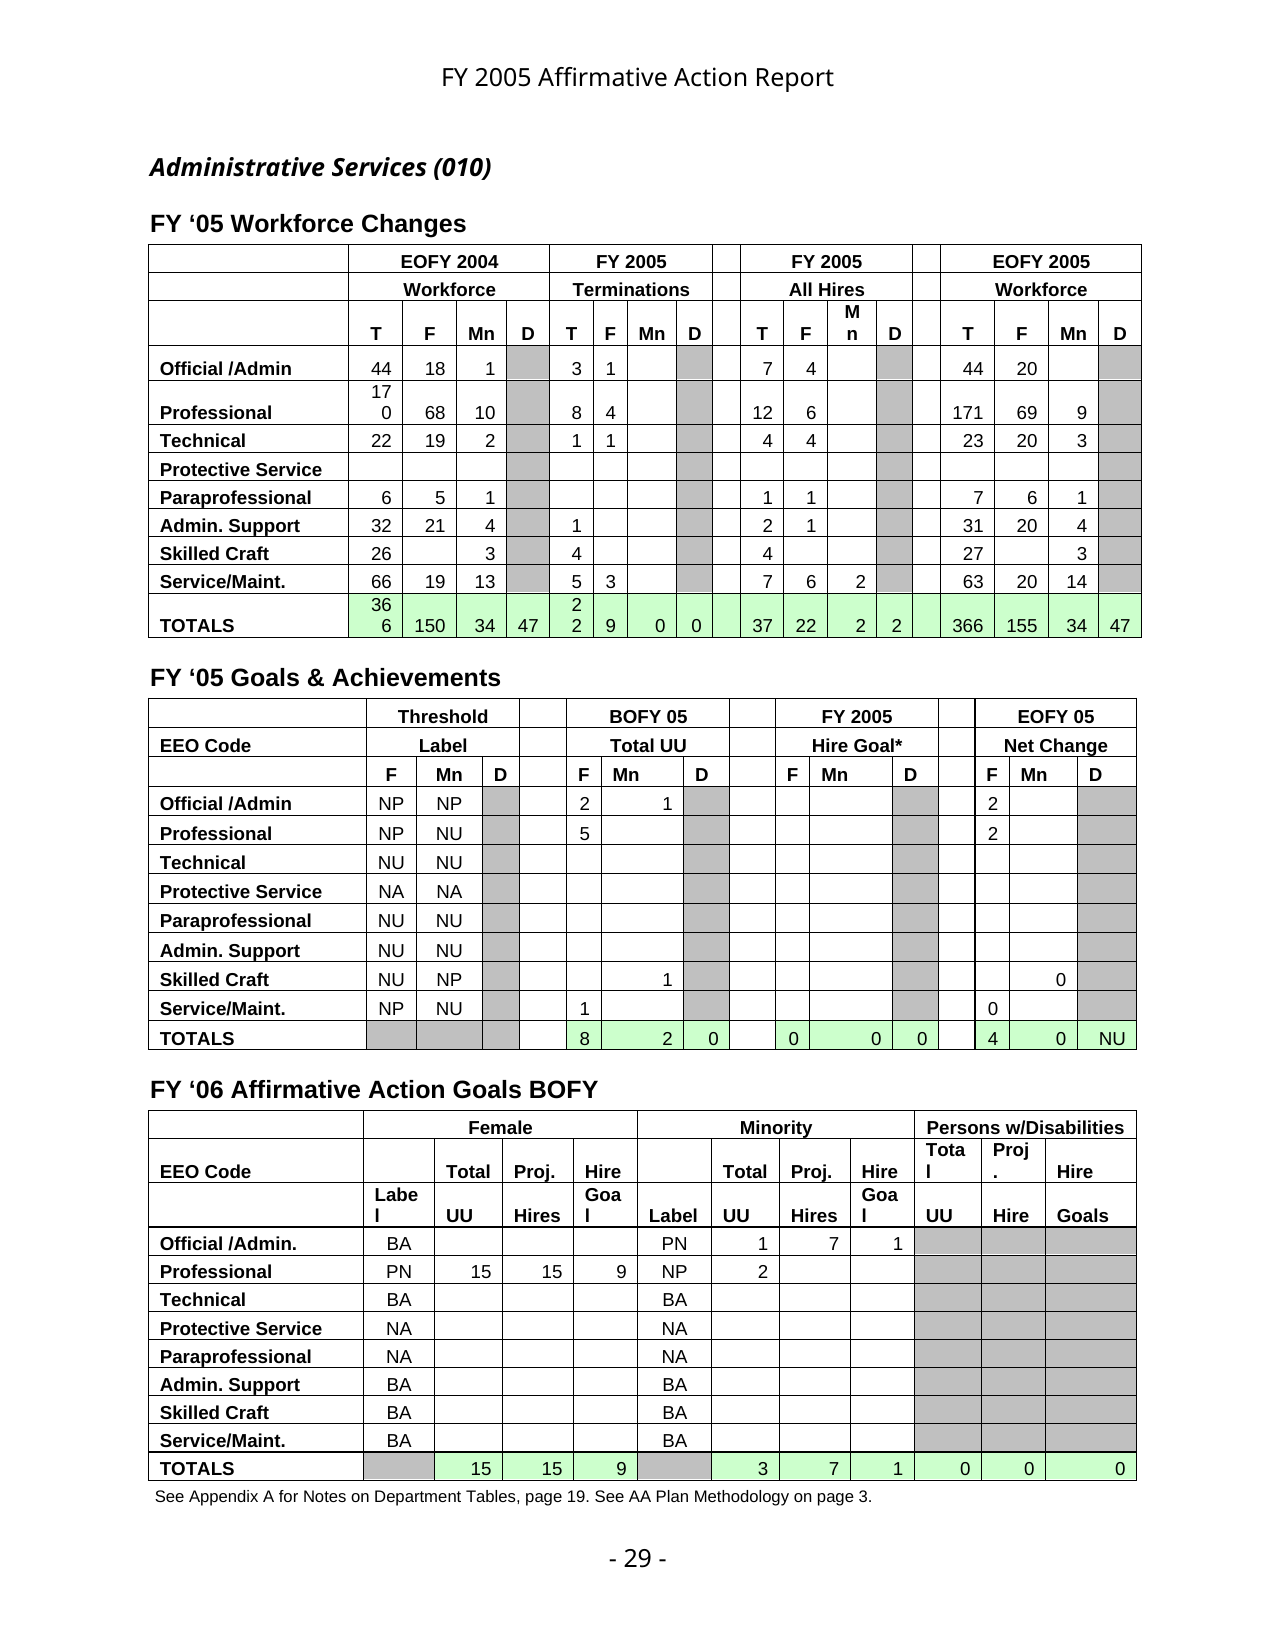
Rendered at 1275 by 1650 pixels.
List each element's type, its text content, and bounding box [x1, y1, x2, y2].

table_cell Hire [1046, 1139, 1136, 1182]
table_cell [1099, 381, 1141, 424]
table_cell [712, 1396, 779, 1423]
table_cell [677, 509, 712, 536]
table_cell 1 [1049, 481, 1098, 508]
table_cell 2 [741, 509, 783, 536]
table_cell Proj. [780, 1139, 850, 1182]
table_cell [941, 453, 994, 480]
table_cell [784, 537, 827, 564]
table_cell [939, 1021, 974, 1049]
table_cell [1046, 1228, 1136, 1254]
table_cell 3 [1049, 537, 1098, 564]
table_cell All Hires [741, 273, 912, 300]
table_cell [913, 509, 940, 536]
table_cell [1099, 346, 1141, 379]
table_cell [780, 1256, 850, 1283]
table_cell [550, 453, 593, 480]
table_cell Goal [851, 1183, 914, 1226]
table_cell [851, 1340, 914, 1367]
table_cell NA [417, 874, 482, 903]
table_cell Hire [851, 1139, 914, 1182]
table_cell [520, 787, 566, 815]
table_cell BA [364, 1228, 434, 1254]
table_cell 1 [851, 1453, 914, 1479]
table_cell 4 [457, 509, 506, 536]
table_cell [713, 425, 740, 452]
table_cell [1046, 1396, 1136, 1423]
table_cell [1010, 874, 1077, 903]
table_cell 0 [684, 1021, 729, 1049]
table_cell [976, 904, 1009, 932]
table_cell UU [712, 1183, 779, 1226]
table_cell Service/Maint. [149, 565, 348, 592]
table_cell 171 [941, 381, 994, 424]
table_cell [1046, 1368, 1136, 1395]
table_cell [677, 453, 712, 480]
table_cell NA [364, 1312, 434, 1339]
table_cell 1 [594, 425, 627, 452]
table_cell [1046, 1312, 1136, 1339]
table_cell Mn [828, 301, 876, 344]
table_cell 7 [780, 1453, 850, 1479]
table_cell [1099, 453, 1141, 480]
table_cell [730, 816, 775, 844]
table_cell 4 [594, 381, 627, 424]
table_header FY 2005 [741, 245, 912, 272]
table_cell [776, 933, 809, 961]
table_cell 31 [941, 509, 994, 536]
table_cell [677, 425, 712, 452]
table_cell Technical [149, 425, 348, 452]
table_cell [594, 481, 627, 508]
table_cell [780, 1312, 850, 1339]
table_cell [574, 1312, 637, 1339]
table_cell [939, 962, 974, 990]
table_cell BA [638, 1368, 711, 1395]
table_cell Technical [149, 1284, 363, 1311]
table_header [913, 245, 940, 272]
table_cell [982, 1284, 1045, 1311]
table_cell NP [367, 816, 416, 844]
table_cell NA [364, 1340, 434, 1367]
table_header FY 2005 [776, 699, 938, 727]
table_cell NU [367, 904, 416, 932]
table_cell 3 [712, 1453, 779, 1479]
table_cell T [741, 301, 783, 344]
table_header FY 2005 [550, 245, 712, 272]
table_cell NU [367, 845, 416, 873]
table_cell [520, 757, 566, 786]
table_cell Total UU [567, 728, 729, 756]
table_cell [1078, 874, 1136, 903]
table_cell [915, 1396, 981, 1423]
table_cell 15 [435, 1256, 502, 1283]
table_cell BA [638, 1396, 711, 1423]
table_cell PN [364, 1256, 434, 1283]
table_cell [1010, 991, 1077, 1020]
table_cell [713, 381, 740, 424]
table_cell 4 [976, 1021, 1009, 1049]
table_cell [507, 346, 549, 379]
table_cell [939, 933, 974, 961]
table_cell 69 [995, 381, 1048, 424]
table_cell 15 [503, 1256, 573, 1283]
table_cell [628, 565, 676, 592]
table_cell 47 [507, 594, 549, 637]
table_cell 4 [741, 425, 783, 452]
table_cell [1010, 845, 1077, 873]
table_header EOFY 2005 [941, 245, 1141, 272]
table_cell [602, 874, 683, 903]
table_cell [976, 962, 1009, 990]
table_cell [913, 453, 940, 480]
table_cell PN [638, 1228, 711, 1254]
table_cell [1078, 845, 1136, 873]
table_cell Skilled Craft [149, 962, 366, 990]
table_cell Workforce [941, 273, 1141, 300]
table_cell 9 [574, 1453, 637, 1479]
table_cell Protective Service [149, 1312, 363, 1339]
table_cell 4 [550, 537, 593, 564]
table_cell [776, 904, 809, 932]
table_cell [483, 991, 519, 1020]
table_cell [828, 509, 876, 536]
table_cell [982, 1340, 1045, 1367]
table_cell 34 [457, 594, 506, 637]
table_cell [730, 874, 775, 903]
table_cell [435, 1424, 502, 1451]
table_cell 20 [995, 565, 1048, 592]
table_cell Protective Service [149, 874, 366, 903]
table_cell 366 [941, 594, 994, 637]
table_cell [520, 874, 566, 903]
table_cell [684, 962, 729, 990]
table_cell [915, 1228, 981, 1254]
table_cell [915, 1340, 981, 1367]
table_cell F [367, 757, 416, 786]
table_cell [1099, 425, 1141, 452]
table_cell 366 [349, 594, 402, 637]
table_cell 150 [403, 594, 456, 637]
table_cell 0 [915, 1453, 981, 1479]
table_cell [976, 845, 1009, 873]
table_cell Official /Admin. [149, 1228, 363, 1254]
table_cell [712, 1368, 779, 1395]
table_cell 0 [1010, 1021, 1077, 1049]
table_cell [149, 301, 348, 344]
table_cell [602, 933, 683, 961]
table_cell [893, 874, 938, 903]
table_cell [520, 933, 566, 961]
table_cell [939, 816, 974, 844]
table_cell Total [712, 1139, 779, 1182]
table_cell 14 [1049, 565, 1098, 592]
table_cell Mn [602, 757, 683, 786]
table_cell [435, 1284, 502, 1311]
table_cell [483, 845, 519, 873]
table_cell [594, 537, 627, 564]
table_cell 1 [457, 481, 506, 508]
table_cell [730, 845, 775, 873]
table_cell [503, 1228, 573, 1254]
table_cell [503, 1284, 573, 1311]
table_cell [602, 845, 683, 873]
table_cell Mn [417, 757, 482, 786]
table_cell Hire [574, 1139, 637, 1182]
table_cell [982, 1368, 1045, 1395]
table_cell 155 [995, 594, 1048, 637]
table_cell [1049, 346, 1098, 379]
table_cell 0 [677, 594, 712, 637]
table_cell [594, 453, 627, 480]
table_cell [483, 787, 519, 815]
table_cell [1046, 1424, 1136, 1451]
table_cell [684, 787, 729, 815]
table_cell BA [364, 1424, 434, 1451]
table_cell 22 [784, 594, 827, 637]
table_cell 1 [741, 481, 783, 508]
table_cell [976, 933, 1009, 961]
table_cell Label [638, 1183, 711, 1226]
table_cell Admin. Support [149, 933, 366, 961]
table_cell Professional [149, 1256, 363, 1283]
table_cell [520, 845, 566, 873]
table_cell Service/Maint. [149, 991, 366, 1020]
table_header EOFY 2004 [349, 245, 549, 272]
table_cell 15 [503, 1453, 573, 1479]
table_cell [677, 346, 712, 379]
table_header [149, 245, 348, 272]
table_cell [913, 481, 940, 508]
table_cell 22 [550, 594, 593, 637]
table_cell [503, 1396, 573, 1423]
table_cell [1046, 1256, 1136, 1283]
table_cell 1 [594, 346, 627, 379]
table_cell 6 [995, 481, 1048, 508]
table_header Minority [638, 1111, 914, 1138]
table_header [713, 245, 740, 272]
table_cell EEO Code [149, 728, 366, 756]
table_cell [776, 816, 809, 844]
table_cell [628, 381, 676, 424]
subtitle FY ‘06 Affirmative Action Goals BOFY [150, 1075, 1125, 1104]
table_cell [507, 565, 549, 592]
table_cell [574, 1424, 637, 1451]
table_cell Professional [149, 381, 348, 424]
table_cell NP [417, 787, 482, 815]
table_cell [713, 594, 740, 637]
table_cell 5 [403, 481, 456, 508]
table_cell F [403, 301, 456, 344]
table_cell [628, 425, 676, 452]
table_cell Technical [149, 845, 366, 873]
table_cell [628, 509, 676, 536]
table_cell D [1078, 757, 1136, 786]
table_cell [628, 346, 676, 379]
table_cell 9 [594, 594, 627, 637]
table_cell [503, 1424, 573, 1451]
table_cell 19 [403, 565, 456, 592]
table_cell 0 [1010, 962, 1077, 990]
table_cell D [483, 757, 519, 786]
table_cell [1099, 537, 1141, 564]
table_cell [995, 537, 1048, 564]
table_cell 170 [349, 381, 402, 424]
table_cell Hires [503, 1183, 573, 1226]
table_cell 1 [457, 346, 506, 379]
table_cell [712, 1340, 779, 1367]
table_cell [730, 1021, 775, 1049]
table_cell [776, 962, 809, 990]
table_cell 20 [995, 346, 1048, 379]
table_cell [915, 1312, 981, 1339]
table_cell 6 [349, 481, 402, 508]
table_cell 0 [982, 1453, 1045, 1479]
table_cell D [677, 301, 712, 344]
table_cell NA [638, 1340, 711, 1367]
table_cell [1046, 1340, 1136, 1367]
table_cell F [594, 301, 627, 344]
table_cell 1 [784, 509, 827, 536]
table_cell [520, 904, 566, 932]
table_cell [893, 933, 938, 961]
table_cell 1 [851, 1228, 914, 1254]
table_cell [893, 904, 938, 932]
table_cell [851, 1284, 914, 1311]
table_cell Mn [1049, 301, 1098, 344]
table_cell [1010, 904, 1077, 932]
table_cell 2 [828, 565, 876, 592]
table_cell [507, 425, 549, 452]
table_cell [602, 904, 683, 932]
table_cell [810, 933, 892, 961]
table_cell 0 [810, 1021, 892, 1049]
table_cell [712, 1424, 779, 1451]
table_cell [684, 991, 729, 1020]
table_cell 7 [941, 481, 994, 508]
table_cell 2 [976, 787, 1009, 815]
table_cell [913, 301, 940, 344]
table_cell T [550, 301, 593, 344]
table_header BOFY 05 [567, 699, 729, 727]
table_cell EEO Code [149, 1139, 363, 1182]
table_cell [730, 991, 775, 1020]
table_cell [349, 453, 402, 480]
table_cell Admin. Support [149, 509, 348, 536]
table_cell Hire [982, 1183, 1045, 1226]
table_cell T [941, 301, 994, 344]
table_cell Goal [574, 1183, 637, 1226]
table_cell [1099, 509, 1141, 536]
table_cell [828, 381, 876, 424]
table_cell NP [367, 991, 416, 1020]
table_cell [602, 991, 683, 1020]
table_cell [364, 1139, 434, 1182]
table_cell NU [417, 816, 482, 844]
table_cell NP [638, 1256, 711, 1283]
table_cell [550, 481, 593, 508]
table_cell NU [417, 991, 482, 1020]
table_cell [567, 874, 601, 903]
table_cell [677, 537, 712, 564]
table_cell Proj. [982, 1139, 1045, 1182]
table_cell [851, 1312, 914, 1339]
table_cell 4 [784, 425, 827, 452]
table_cell Official /Admin [149, 787, 366, 815]
table_cell [810, 816, 892, 844]
table_cell 0 [1046, 1453, 1136, 1479]
table_cell 3 [457, 537, 506, 564]
table_cell [877, 453, 912, 480]
table_cell Terminations [550, 273, 712, 300]
table_cell [877, 537, 912, 564]
table_cell [893, 845, 938, 873]
table_cell [939, 904, 974, 932]
table_cell [893, 962, 938, 990]
table_cell 2 [976, 816, 1009, 844]
table_cell 0 [776, 1021, 809, 1049]
table_cell 9 [1049, 381, 1098, 424]
table_cell [684, 816, 729, 844]
table_cell 2 [457, 425, 506, 452]
table_cell [507, 453, 549, 480]
table_cell Mn [628, 301, 676, 344]
table_header [520, 699, 566, 727]
table_cell F [995, 301, 1048, 344]
table_cell [520, 991, 566, 1020]
table_cell [567, 904, 601, 932]
table_cell 4 [741, 537, 783, 564]
subtitle FY ‘05 Goals & Achievements [150, 663, 1125, 691]
table_cell [915, 1368, 981, 1395]
table_cell [828, 346, 876, 379]
table_cell [1010, 816, 1077, 844]
table_cell NP [367, 787, 416, 815]
table_cell [507, 481, 549, 508]
table_cell Net Change [976, 728, 1136, 756]
table_cell TOTALS [149, 1453, 363, 1479]
table_cell [1046, 1284, 1136, 1311]
table_header [149, 699, 366, 727]
table_cell Admin. Support [149, 1368, 363, 1395]
table_cell [851, 1368, 914, 1395]
table_cell [520, 816, 566, 844]
table_cell [1078, 933, 1136, 961]
table_cell [780, 1284, 850, 1311]
table_cell [713, 301, 740, 344]
table_cell [939, 728, 974, 756]
table_cell [810, 962, 892, 990]
table_cell NU [367, 933, 416, 961]
table_cell BA [364, 1284, 434, 1311]
table_cell 8 [567, 1021, 601, 1049]
table_cell UU [435, 1183, 502, 1226]
table_cell [520, 1021, 566, 1049]
table_cell [851, 1424, 914, 1451]
table_cell 6 [784, 381, 827, 424]
table_cell [939, 787, 974, 815]
table_cell [810, 845, 892, 873]
table_cell [828, 453, 876, 480]
table_cell [1049, 453, 1098, 480]
table_cell [893, 991, 938, 1020]
table_cell Label [364, 1183, 434, 1226]
table_cell [364, 1453, 434, 1479]
table_cell [435, 1228, 502, 1254]
table_cell [939, 757, 974, 786]
table_cell 2 [567, 787, 601, 815]
table_cell 2 [712, 1256, 779, 1283]
table_cell [982, 1228, 1045, 1254]
table_cell [507, 381, 549, 424]
table_cell NU [417, 904, 482, 932]
table_cell 22 [349, 425, 402, 452]
table_cell UU [915, 1183, 981, 1226]
table_cell 34 [1049, 594, 1098, 637]
table_cell [503, 1312, 573, 1339]
table_cell [810, 874, 892, 903]
table_cell 3 [1049, 425, 1098, 452]
table_cell 18 [403, 346, 456, 379]
table_cell [483, 816, 519, 844]
table_cell [602, 816, 683, 844]
table_cell [684, 874, 729, 903]
table_cell [574, 1396, 637, 1423]
table_cell [712, 1284, 779, 1311]
table_cell [851, 1256, 914, 1283]
table_cell [851, 1396, 914, 1423]
text Administrative Services (010) [150, 150, 1125, 184]
table_cell 7 [741, 565, 783, 592]
table_cell 44 [349, 346, 402, 379]
table_cell [939, 845, 974, 873]
table_cell [713, 453, 740, 480]
table_cell [638, 1453, 711, 1479]
table_cell Mn [1010, 757, 1077, 786]
table_cell F [976, 757, 1009, 786]
table_cell [567, 845, 601, 873]
table_cell F [567, 757, 601, 786]
table_cell [628, 537, 676, 564]
table_cell NA [638, 1312, 711, 1339]
table_header [730, 699, 775, 727]
table_cell [567, 962, 601, 990]
table_cell [784, 453, 827, 480]
table_cell 27 [941, 537, 994, 564]
table_cell [810, 904, 892, 932]
table_cell BA [638, 1424, 711, 1451]
table_cell 13 [457, 565, 506, 592]
table_cell [780, 1396, 850, 1423]
table_cell 2 [828, 594, 876, 637]
table_cell [730, 962, 775, 990]
table_cell 2 [877, 594, 912, 637]
table_cell [713, 346, 740, 379]
table_cell Paraprofessional [149, 904, 366, 932]
table_cell NU [417, 933, 482, 961]
table_cell [574, 1340, 637, 1367]
table_cell D [507, 301, 549, 344]
table_cell [730, 933, 775, 961]
table_cell [435, 1340, 502, 1367]
table_cell [684, 845, 729, 873]
table_cell Professional [149, 816, 366, 844]
table_cell D [893, 757, 938, 786]
table_cell 23 [941, 425, 994, 452]
table_cell 63 [941, 565, 994, 592]
table_cell [913, 425, 940, 452]
table_cell 19 [403, 425, 456, 452]
table_cell [520, 962, 566, 990]
table_cell [915, 1424, 981, 1451]
table_cell 0 [893, 1021, 938, 1049]
table_cell 3 [594, 565, 627, 592]
table_cell Total [915, 1139, 981, 1182]
table_header [939, 699, 974, 727]
table_cell [1078, 962, 1136, 990]
table_cell [939, 874, 974, 903]
table_cell BA [364, 1368, 434, 1395]
table_cell TOTALS [149, 1021, 366, 1049]
table_cell [810, 991, 892, 1020]
table_cell [1078, 816, 1136, 844]
table_cell [594, 509, 627, 536]
table_cell NP [417, 962, 482, 990]
table_cell Total [435, 1139, 502, 1182]
table_cell [730, 757, 775, 786]
table_cell [483, 962, 519, 990]
table_cell [995, 453, 1048, 480]
table_cell [776, 874, 809, 903]
table_cell [457, 453, 506, 480]
table_cell [713, 509, 740, 536]
table_cell 1 [567, 991, 601, 1020]
table_cell [913, 381, 940, 424]
table_cell F [784, 301, 827, 344]
table_cell [574, 1228, 637, 1254]
table_cell BA [364, 1396, 434, 1423]
table_cell 3 [550, 346, 593, 379]
table_cell Official /Admin [149, 346, 348, 379]
table_cell [915, 1256, 981, 1283]
table_cell [503, 1340, 573, 1367]
table_cell 0 [976, 991, 1009, 1020]
table_cell [684, 933, 729, 961]
table_cell [877, 425, 912, 452]
table_cell 12 [741, 381, 783, 424]
table_cell [780, 1424, 850, 1451]
table_cell [828, 425, 876, 452]
table_cell 20 [995, 509, 1048, 536]
table_cell [913, 273, 940, 300]
table_cell [982, 1312, 1045, 1339]
table_cell 5 [567, 816, 601, 844]
table_cell [976, 874, 1009, 903]
table_cell [483, 933, 519, 961]
table_cell 0 [628, 594, 676, 637]
table_cell Hires [780, 1183, 850, 1226]
table_cell [913, 537, 940, 564]
table_cell [828, 537, 876, 564]
table_cell [628, 481, 676, 508]
table_cell [712, 1312, 779, 1339]
table_cell [638, 1139, 711, 1182]
table_cell [780, 1368, 850, 1395]
table_cell [780, 1340, 850, 1367]
table_cell NA [367, 874, 416, 903]
table_cell Paraprofessional [149, 481, 348, 508]
table_cell [810, 787, 892, 815]
table_cell Label [367, 728, 519, 756]
table_cell NU [367, 962, 416, 990]
table_cell 1 [550, 425, 593, 452]
table_cell 20 [995, 425, 1048, 452]
table_cell [520, 728, 566, 756]
table_cell [877, 565, 912, 592]
table_cell 1 [602, 962, 683, 990]
table_cell F [776, 757, 809, 786]
table_cell 15 [435, 1453, 502, 1479]
table_cell [1010, 787, 1077, 815]
table_cell [913, 594, 940, 637]
text See Appendix A for Notes on Department Tables, page 19. See AA Plan Methodology on page 3. [150, 1487, 1125, 1506]
table_cell [893, 787, 938, 815]
table_cell [713, 565, 740, 592]
table_cell [1099, 565, 1141, 592]
table_cell Skilled Craft [149, 537, 348, 564]
table_cell Goals [1046, 1183, 1136, 1226]
table_cell [435, 1368, 502, 1395]
table_cell [1078, 787, 1136, 815]
table_cell Mn [810, 757, 892, 786]
table_cell [503, 1368, 573, 1395]
table_cell 1 [602, 787, 683, 815]
table_cell 4 [784, 346, 827, 379]
table_cell 7 [780, 1228, 850, 1254]
table_cell [149, 273, 348, 300]
table_cell T [349, 301, 402, 344]
table_cell [982, 1424, 1045, 1451]
table_cell [877, 509, 912, 536]
table_cell [713, 481, 740, 508]
table_cell TOTALS [149, 594, 348, 637]
table_cell [1078, 904, 1136, 932]
table_cell [877, 481, 912, 508]
table_cell BA [638, 1284, 711, 1311]
table_cell [435, 1312, 502, 1339]
table_cell [149, 757, 366, 786]
table_cell 26 [349, 537, 402, 564]
table_cell [982, 1256, 1045, 1283]
table_cell D [684, 757, 729, 786]
table_cell 9 [574, 1256, 637, 1283]
table_cell [435, 1396, 502, 1423]
table_header EOFY 05 [976, 699, 1136, 727]
table_header Female [364, 1111, 637, 1138]
subtitle FY ‘05 Workforce Changes [150, 209, 1125, 238]
table_cell NU [1078, 1021, 1136, 1049]
table_cell [939, 991, 974, 1020]
table_cell 1 [712, 1228, 779, 1254]
table_cell Mn [457, 301, 506, 344]
table_cell [1099, 481, 1141, 508]
table_cell Protective Service [149, 453, 348, 480]
table_cell [677, 481, 712, 508]
table_cell [776, 991, 809, 1020]
table_cell [893, 816, 938, 844]
table_cell [741, 453, 783, 480]
table_cell D [877, 301, 912, 344]
table_cell [730, 787, 775, 815]
table_cell [507, 509, 549, 536]
table_cell Proj. [503, 1139, 573, 1182]
table_cell 1 [550, 509, 593, 536]
table_cell NU [417, 845, 482, 873]
table_cell [913, 565, 940, 592]
table_cell [730, 728, 775, 756]
table_cell Workforce [349, 273, 549, 300]
table_cell [677, 565, 712, 592]
table_cell [403, 453, 456, 480]
table_cell 21 [403, 509, 456, 536]
table_header [149, 1111, 363, 1138]
table_cell [713, 537, 740, 564]
table_cell [730, 904, 775, 932]
table_cell [877, 381, 912, 424]
table_cell [483, 904, 519, 932]
table_cell [507, 537, 549, 564]
table_cell [677, 381, 712, 424]
table_cell [713, 273, 740, 300]
table_cell [684, 904, 729, 932]
table_cell 8 [550, 381, 593, 424]
table_cell Skilled Craft [149, 1396, 363, 1423]
table_cell [776, 845, 809, 873]
table_cell 5 [550, 565, 593, 592]
table_cell 68 [403, 381, 456, 424]
table_cell 7 [741, 346, 783, 379]
table_cell [1010, 933, 1077, 961]
table_cell Paraprofessional [149, 1340, 363, 1367]
table_cell [915, 1284, 981, 1311]
table_header Threshold [367, 699, 519, 727]
table_cell 47 [1099, 594, 1141, 637]
table_cell [1078, 991, 1136, 1020]
table_cell [483, 874, 519, 903]
table_cell [483, 1021, 519, 1049]
table_cell [417, 1021, 482, 1049]
table_cell [403, 537, 456, 564]
table_cell 2 [602, 1021, 683, 1049]
table_cell [828, 481, 876, 508]
table_cell [567, 933, 601, 961]
table_cell 6 [784, 565, 827, 592]
table_cell Hire Goal* [776, 728, 938, 756]
table_cell [982, 1396, 1045, 1423]
table_cell [776, 787, 809, 815]
table_cell 44 [941, 346, 994, 379]
table_cell 10 [457, 381, 506, 424]
table_cell [149, 1183, 363, 1226]
table_cell [367, 1021, 416, 1049]
table_cell 1 [784, 481, 827, 508]
table_cell [913, 346, 940, 379]
table_header Persons w/Disabilities [915, 1111, 1136, 1138]
table_cell [574, 1284, 637, 1311]
table_cell D [1099, 301, 1141, 344]
table_cell 4 [1049, 509, 1098, 536]
table_cell 37 [741, 594, 783, 637]
table_cell Service/Maint. [149, 1424, 363, 1451]
table_cell [574, 1368, 637, 1395]
table_cell 66 [349, 565, 402, 592]
table_cell [877, 346, 912, 379]
table_cell 32 [349, 509, 402, 536]
table_cell [628, 453, 676, 480]
